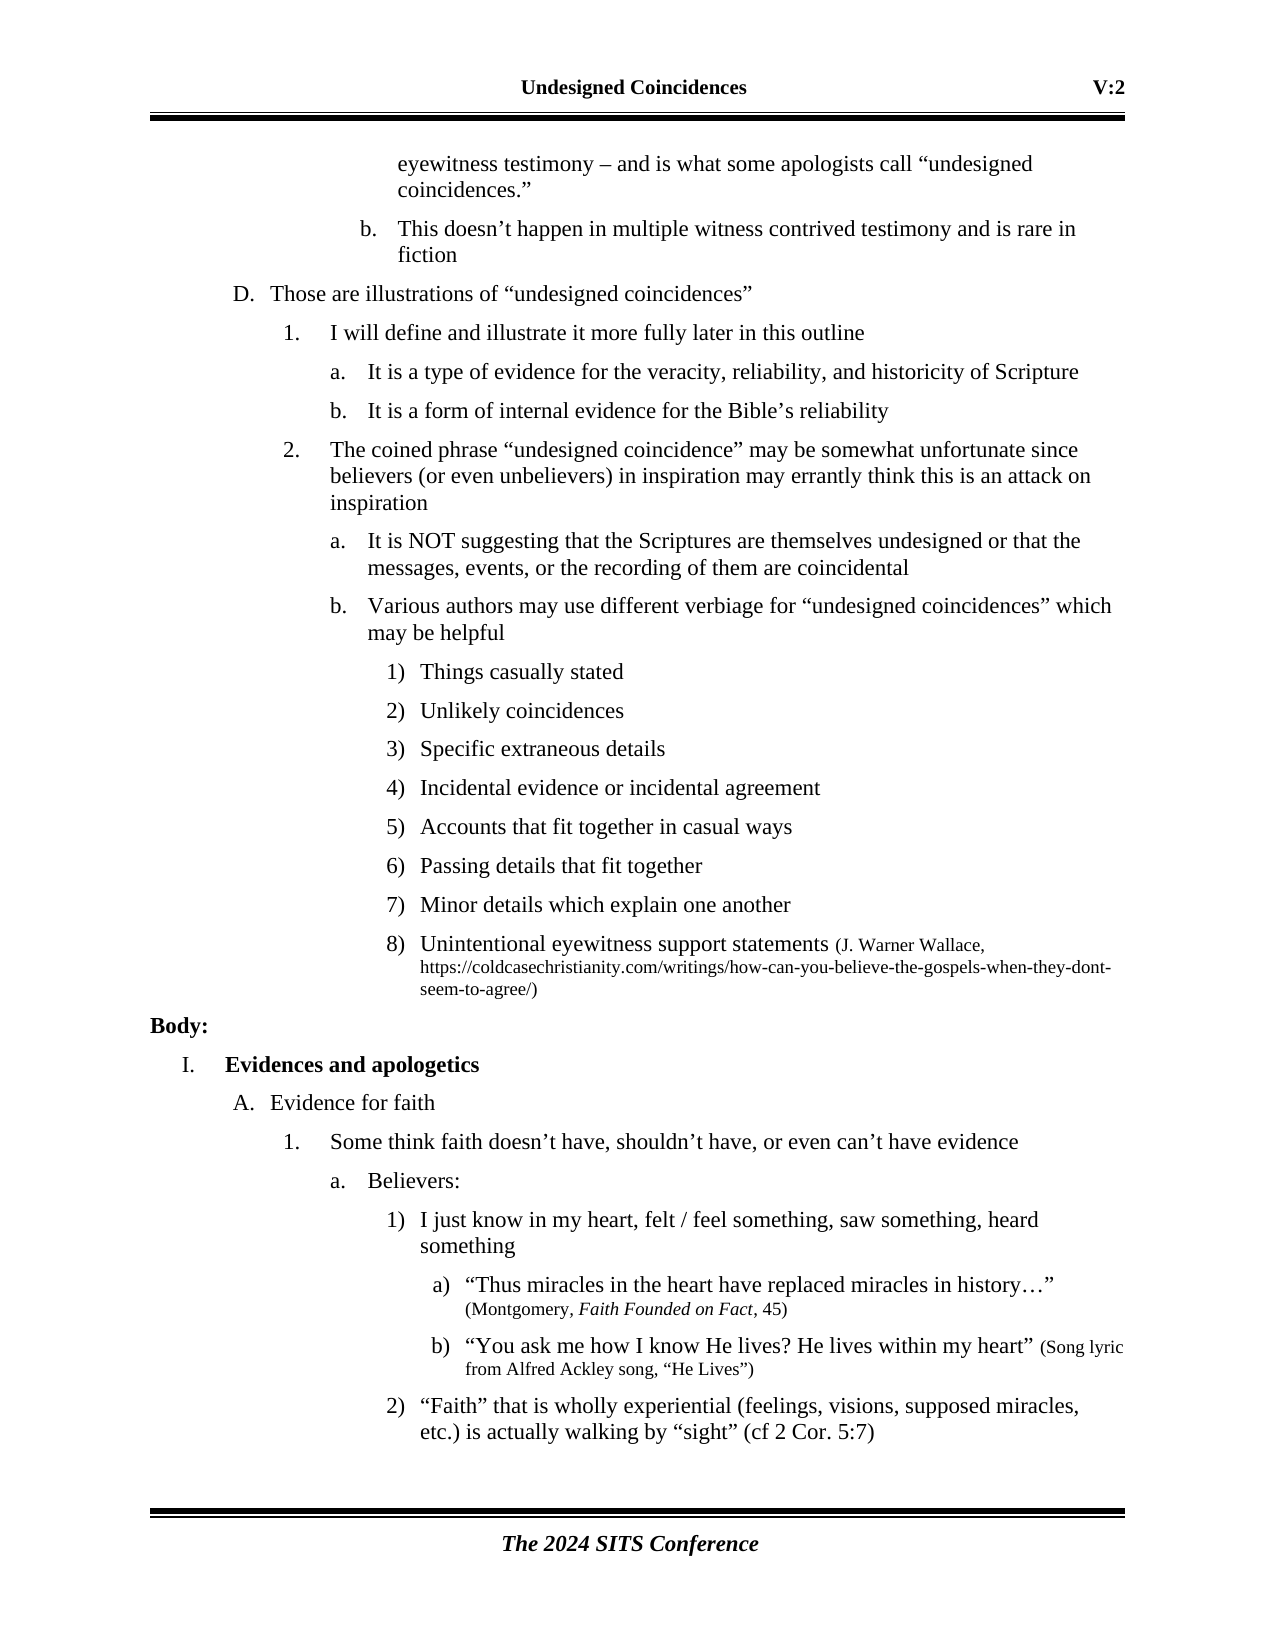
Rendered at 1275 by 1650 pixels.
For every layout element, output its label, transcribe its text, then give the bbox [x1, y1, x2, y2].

subtitle It is NOT suggesting that the Scriptures are themselves undesigned or that the messages, events, or the recording of them are coincidental [330, 527, 1125, 580]
subtitle Specific extraneous details [405, 736, 1125, 762]
subtitle Body: [150, 1012, 1125, 1038]
subtitle Passing details that fit together [405, 852, 1125, 878]
subtitle Evidences and apologetics [195, 1051, 1125, 1077]
subtitle “You ask me how I know He lives? He lives within my heart” (Song lyric from Alfred Ackley song, “He Lives”) [450, 1332, 1125, 1379]
subtitle Believers: [330, 1167, 1125, 1193]
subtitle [360, 150, 1125, 203]
subtitle Some think faith doesn’t have, shouldn’t have, or even can’t have evidence [300, 1128, 1125, 1155]
subtitle Minor details which explain one another [405, 891, 1125, 917]
subtitle Incidental evidence or incidental agreement [405, 774, 1125, 801]
subtitle Unintentional eyewitness support statements (J. Warner Wallace, https://coldcasechristianity.com/writings/how-can-you-believe-the-gospels-when-they-dont-seem-to-agree/) [405, 930, 1125, 999]
subtitle Accounts that fit together in casual ways [405, 813, 1125, 839]
subtitle Things casually stated [405, 658, 1125, 684]
subtitle Those are illustrations of “undesigned coincidences” [255, 280, 1125, 307]
subtitle It is a form of internal evidence for the Bible’s reliability [330, 397, 1125, 423]
subtitle “Faith” that is wholly experiential (feelings, visions, supposed miracles, etc.) is actually walking by “sight” (cf 2 Cor. 5:7) [405, 1392, 1125, 1445]
subtitle Unlikely coincidences [405, 697, 1125, 723]
subtitle It is a type of evidence for the veracity, reliability, and historicity of Scripture [330, 358, 1125, 384]
subtitle I just know in my heart, felt / feel something, saw something, heard something [405, 1206, 1125, 1259]
subtitle Evidence for faith [255, 1089, 1125, 1116]
subtitle Various authors may use different verbiage for “undesigned coincidences” which may be helpful [330, 593, 1125, 645]
subtitle This doesn’t happen in multiple witness contrived testimony and is rare in fiction [360, 215, 1125, 268]
subtitle The coined phrase “undesigned coincidence” may be somewhat unfortunate since believers (or even unbelievers) in inspiration may errantly think this is an attack on inspiration [300, 436, 1125, 515]
subtitle “Thus miracles in the heart have replaced miracles in history…” (Montgomery, Faith Founded on Fact, 45) [450, 1271, 1125, 1319]
subtitle I will define and illustrate it more fully later in this outline [300, 319, 1125, 346]
